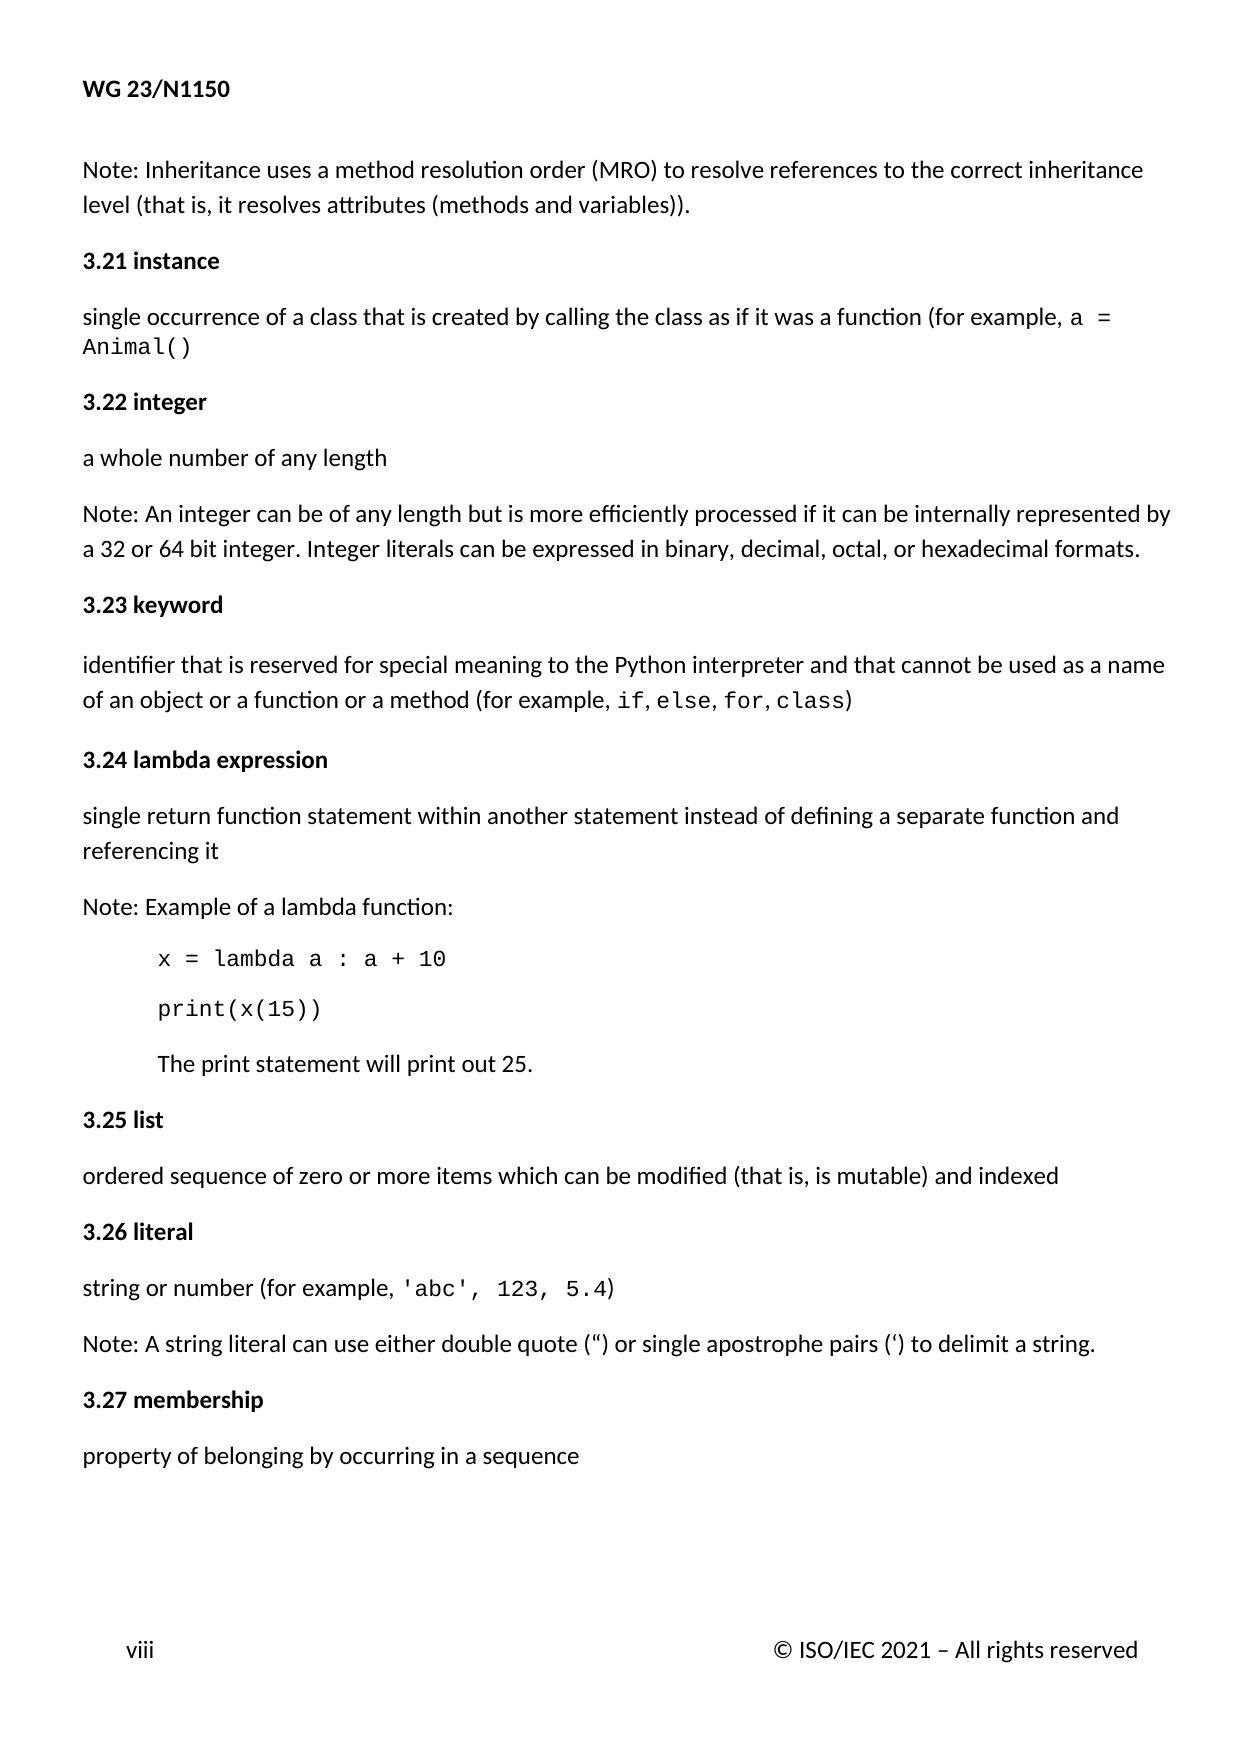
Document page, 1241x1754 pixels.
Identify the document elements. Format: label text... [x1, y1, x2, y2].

text 3.24 lambda expression [82, 744, 1182, 775]
text 3.27 membership [82, 1384, 1182, 1414]
text single occurrence of a class that is created by calling the class as if it was a function (for example, a = Animal() [82, 301, 1182, 362]
text 3.22 integer [82, 386, 1182, 417]
text ordered sequence of zero or more items which can be modified (that is, is mutable) and indexed [82, 1160, 1182, 1191]
text Note: A string literal can use either double quote (“) or single apostrophe pairs (‘) to delimit a string. [82, 1328, 1182, 1359]
text a whole number of any length [82, 442, 1182, 473]
text string or number (for example, 'abc', 123, 5.4) [82, 1272, 1182, 1303]
text The print statement will print out 25. [82, 1048, 1182, 1079]
text x = lambda a : a + 10 [82, 947, 1182, 973]
text property of belonging by occurring in a sequence [82, 1440, 1182, 1470]
text 3.25 list [82, 1104, 1182, 1135]
text single return function statement within another statement instead of defining a separate function and referencing it [82, 800, 1182, 866]
text 3.23 keyword [82, 589, 1182, 619]
text identifier that is reserved for special meaning to the Python interpreter and that cannot be used as a name of an object or a function or a method (for example, if, else, for, class) [82, 649, 1182, 715]
text 3.26 literal [82, 1216, 1182, 1246]
text Note: An integer can be of any length but is more efficiently processed if it can be internally represented by a 32 or 64 bit integer. Integer literals can be expressed in binary, decimal, octal, or hexadecimal formats. [82, 498, 1182, 563]
text 3.21 instance [82, 245, 1182, 275]
text Note: Inheritance uses a method resolution order (MRO) to resolve references to the correct inheritance level (that is, it resolves attributes (methods and variables)). [82, 154, 1182, 219]
text print(x(15)) [82, 998, 1182, 1024]
text Note: Example of a lambda function: [82, 891, 1182, 922]
